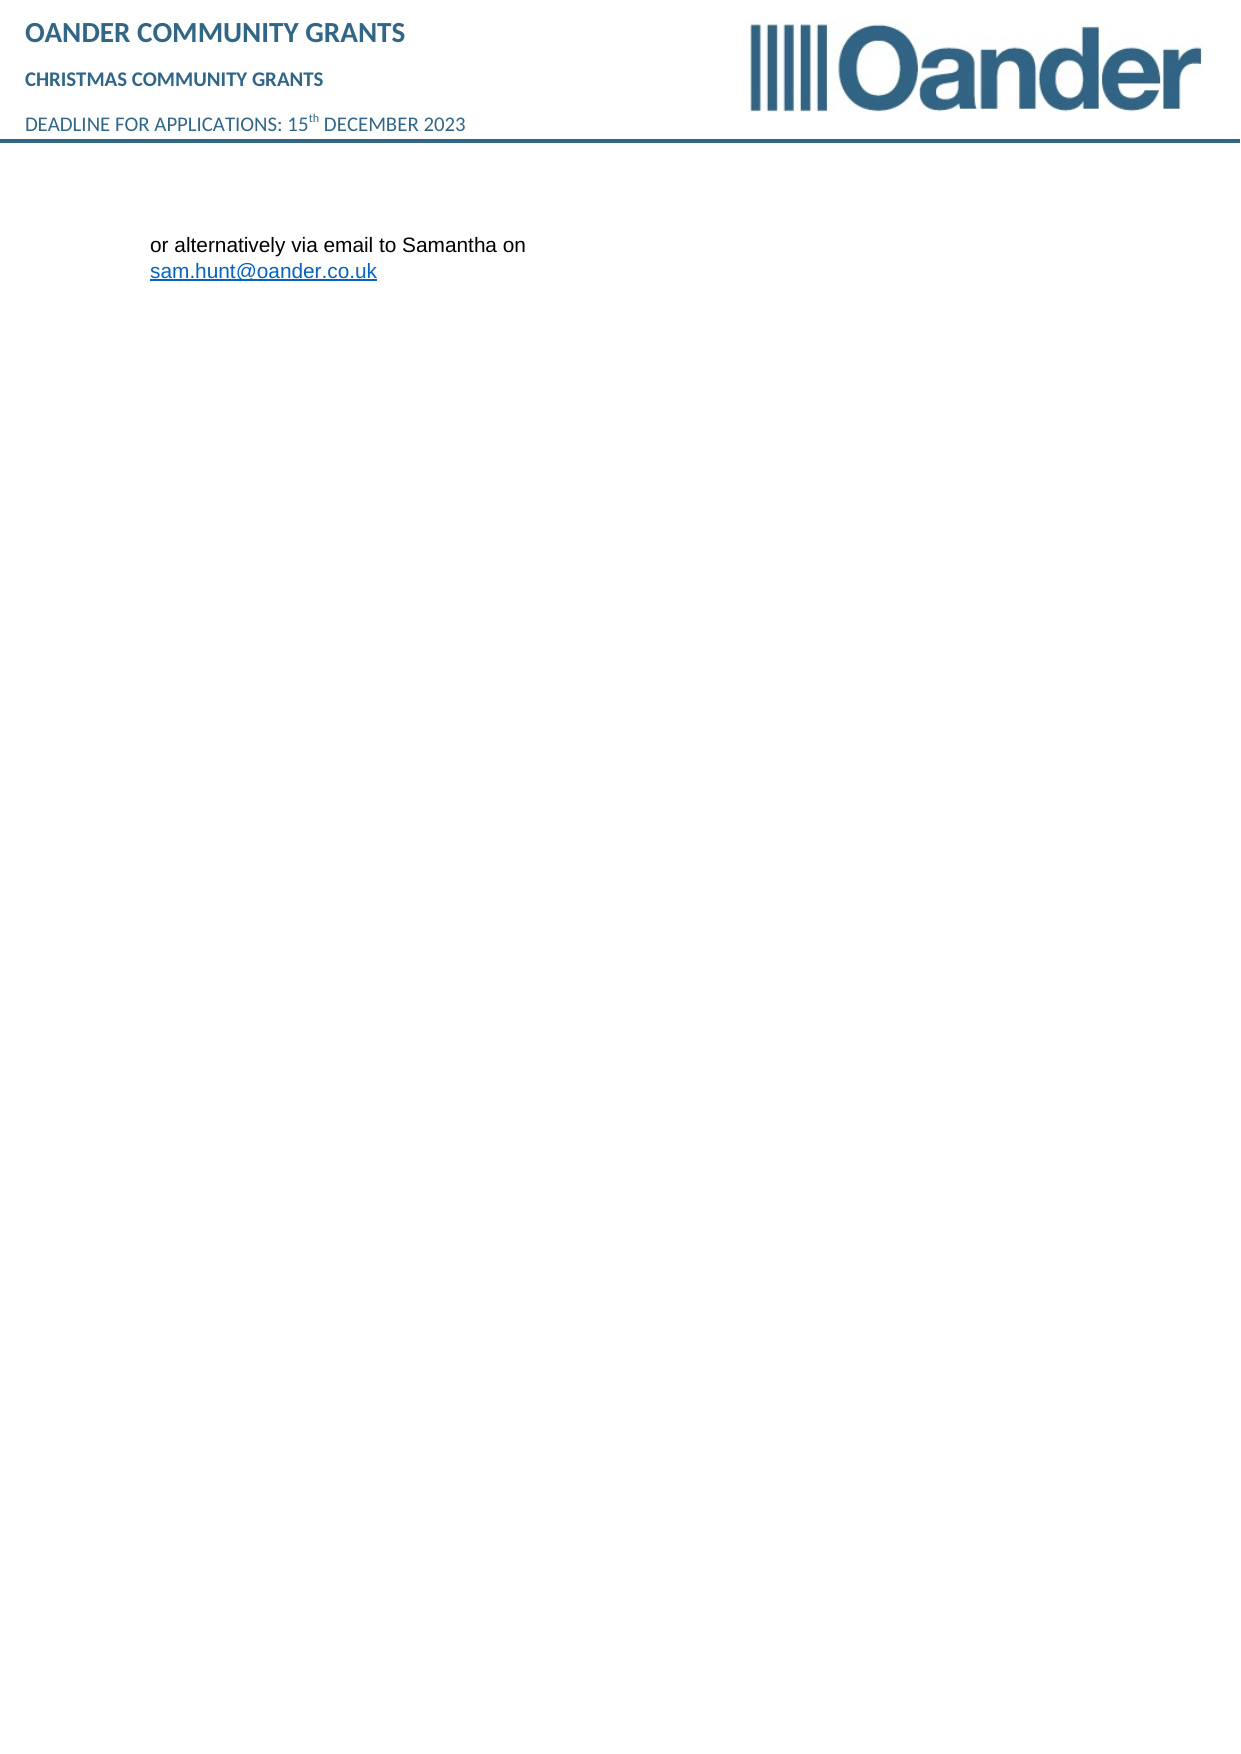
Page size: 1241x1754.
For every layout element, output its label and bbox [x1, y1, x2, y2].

text [150, 207, 710, 282]
picture [745, 20, 1205, 113]
